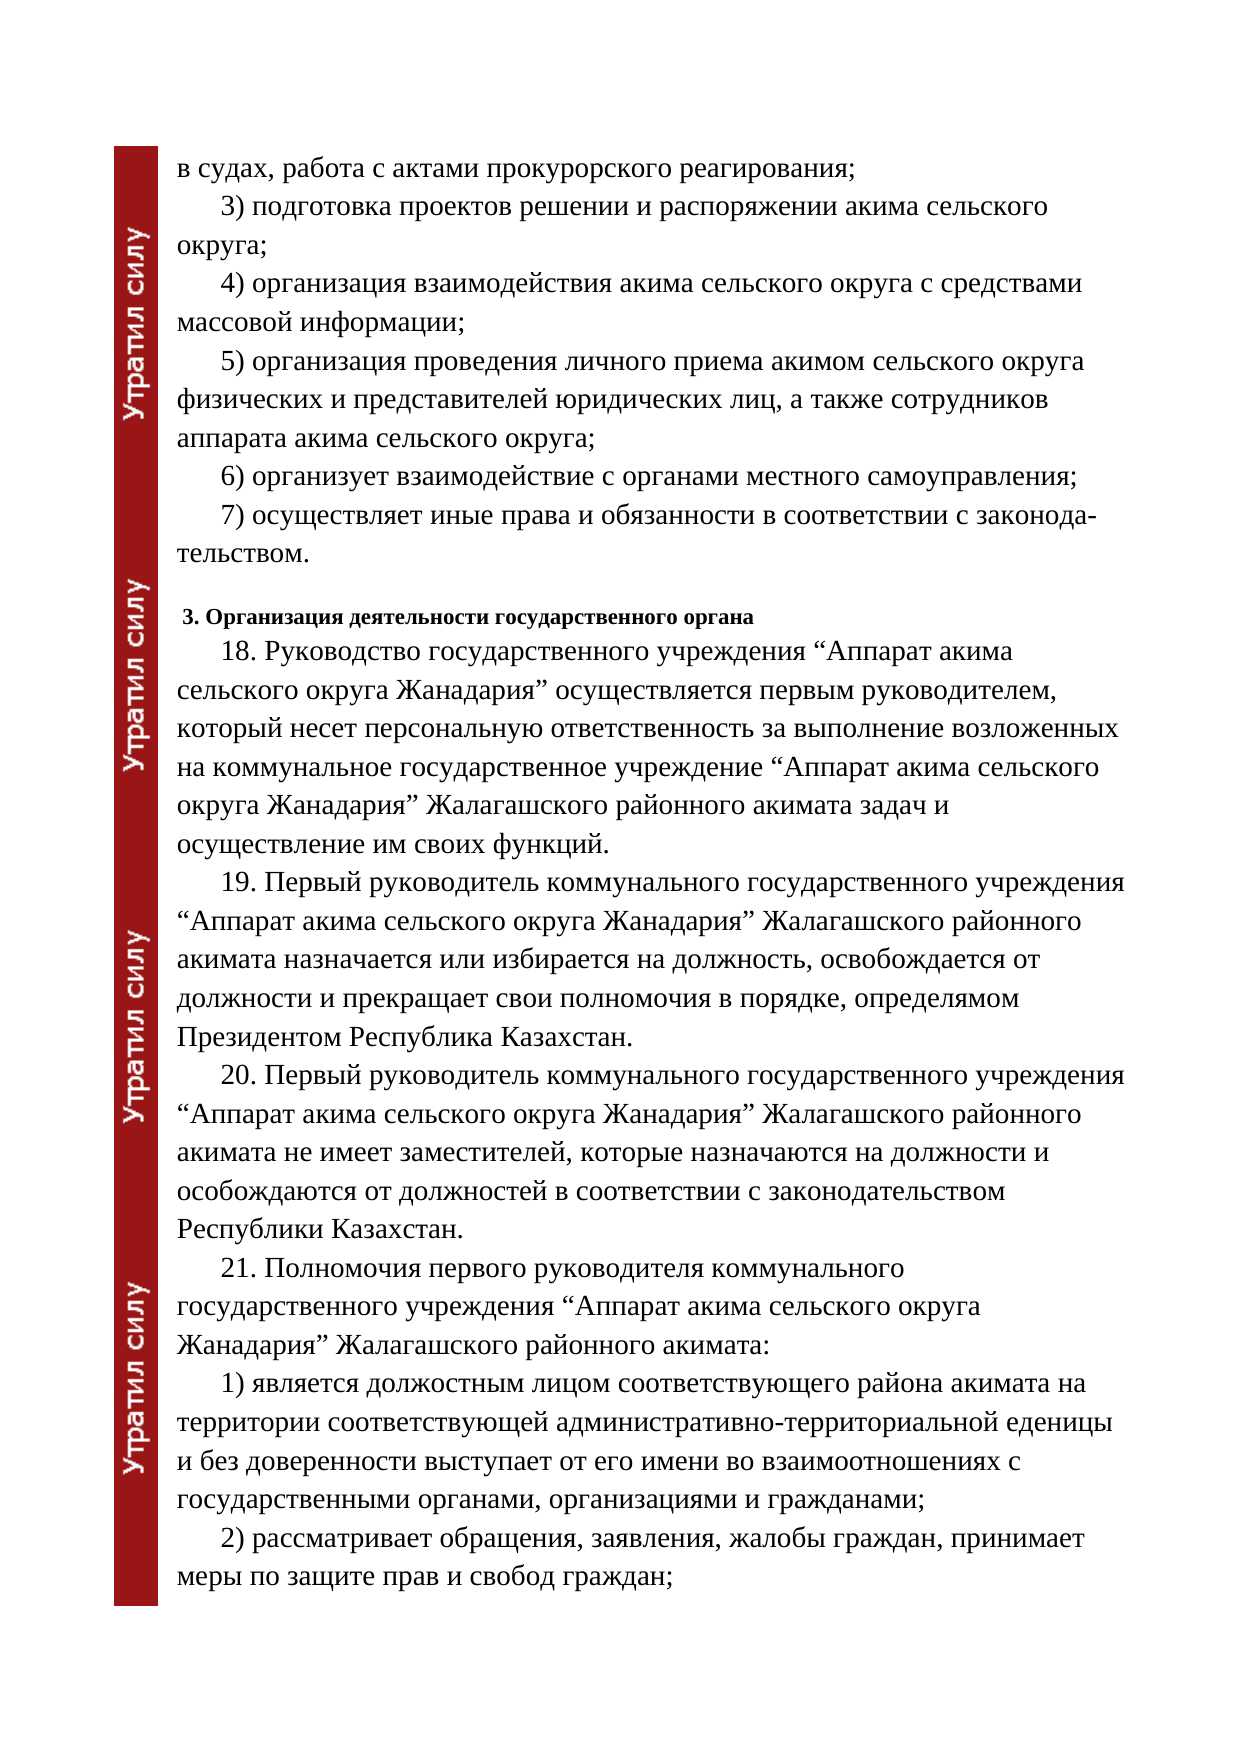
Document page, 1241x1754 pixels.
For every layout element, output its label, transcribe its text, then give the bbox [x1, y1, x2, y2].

text 3. Организация деятельности государственного органа [112, 603, 1128, 629]
picture [114, 599, 158, 603]
picture [114, 629, 158, 633]
picture [114, 1592, 158, 1606]
picture [114, 146, 158, 150]
